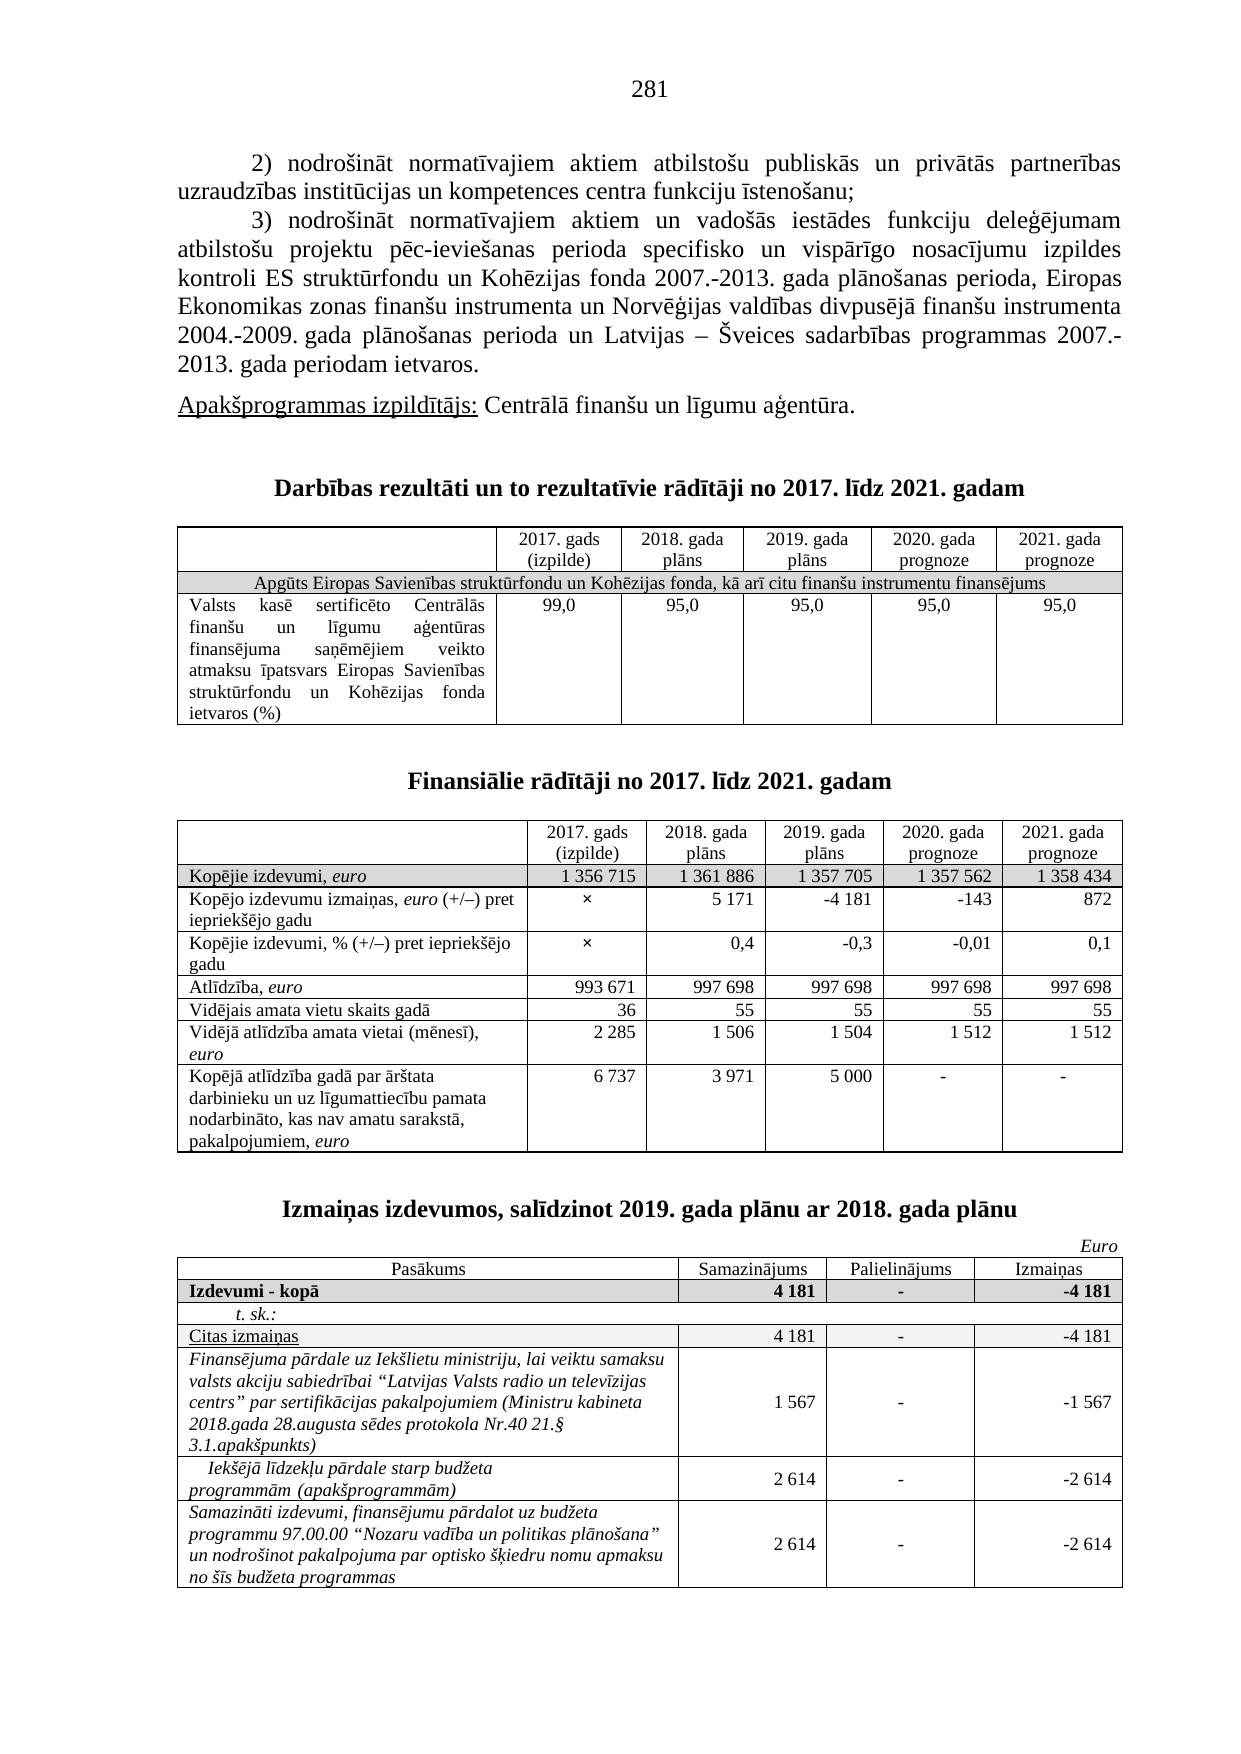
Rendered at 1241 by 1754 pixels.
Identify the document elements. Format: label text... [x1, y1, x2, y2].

text 2) nodrošināt normatīvajiem aktiem atbilstošu publiskās un privātās partnerības uzraudzības institūcijas un kompetences centra funkciju īstenošanu; [177, 148, 1122, 205]
text Euro [1002, 1235, 1122, 1257]
table_cell Vidējā atlīdzība amata vietai (mēnesī), euro [178, 1021, 527, 1064]
table_cell 0,4 [647, 932, 765, 975]
table_cell 2 285 [528, 1021, 646, 1064]
table_cell 3 971 [647, 1065, 765, 1151]
table_cell -143 [884, 888, 1002, 931]
table_cell Kopējie izdevumi, euro [178, 865, 527, 886]
table_cell 36 [528, 999, 646, 1020]
table_cell - [1003, 1065, 1122, 1151]
table_header 2021. gada prognoze [997, 528, 1122, 571]
table_cell Finansējuma pārdale uz Iekšlietu ministriju, lai veiktu samaksu valsts akciju sabiedrībai “Latvijas Valsts radio un televīzijas centrs” par sertifikācijas pakalpojumiem (Ministru kabineta 2018.gada 28.augusta sēdes protokola Nr.40 21.§ 3.1.apakšpunkts) [178, 1348, 678, 1456]
text Finansiālie rādītāji no 2017. līdz 2021. gadam [177, 766, 1122, 795]
table_cell 55 [766, 999, 883, 1020]
table_cell Kopējie izdevumi, % (+/–) pret iepriekšējo gadu [178, 932, 527, 975]
table_cell - [827, 1348, 974, 1456]
table_header 2019. gada plāns [766, 821, 883, 864]
table_cell 1 358 434 [1003, 865, 1122, 886]
table_header Palielinājums [827, 1258, 974, 1279]
table_cell Kopējā atlīdzība gadā par ārštata darbinieku un uz līgumattiecību pamata nodarbināto, kas nav amatu sarakstā, pakalpojumiem, euro [178, 1065, 527, 1151]
table_cell - [827, 1501, 974, 1587]
table_cell 99,0 [497, 594, 621, 724]
table_cell 55 [884, 999, 1002, 1020]
table_cell t. sk.: [178, 1303, 1122, 1324]
table_cell 95,0 [997, 594, 1122, 724]
table_header 2020. gada prognoze [884, 821, 1002, 864]
table_cell 95,0 [744, 594, 871, 724]
table_cell 997 698 [766, 976, 883, 997]
table_cell -1 567 [975, 1348, 1122, 1456]
table_header Izmaiņas [975, 1258, 1122, 1279]
table_cell 1 506 [647, 1021, 765, 1064]
text Apakšprogrammas izpildītājs: Centrālā finanšu un līgumu aģentūra. [177, 390, 1122, 419]
table_cell 4 181 [679, 1280, 826, 1302]
table_cell Kopējo izdevumu izmaiņas, euro (+/–) pret iepriekšējo gadu [178, 888, 527, 931]
table_cell Apgūts Eiropas Savienības struktūrfondu un Kohēzijas fonda, kā arī citu finanšu instrumentu finansējums [178, 572, 1122, 593]
table_header 2019. gada plāns [744, 528, 871, 571]
table_cell 55 [1003, 999, 1122, 1020]
table_cell 1 567 [679, 1348, 826, 1456]
table_cell -2 614 [975, 1501, 1122, 1587]
table_cell 55 [647, 999, 765, 1020]
table_cell -2 614 [975, 1457, 1122, 1500]
table_cell Vidējais amata vietu skaits gadā [178, 999, 527, 1020]
table_cell 997 698 [884, 976, 1002, 997]
table_cell 1 357 705 [766, 865, 883, 886]
table_cell 1 512 [884, 1021, 1002, 1064]
text Izmaiņas izdevumos, salīdzinot 2019. gada plānu ar 2018. gada plānu [177, 1194, 1122, 1222]
table_cell - [827, 1457, 974, 1500]
table_header 2021. gada prognoze [1003, 821, 1122, 864]
text 3) nodrošināt normatīvajiem aktiem un vadošās iestādes funkciju deleģējumam atbilstošu projektu pēc-ieviešanas perioda specifisko un vispārīgo nosacījumu izpildes kontroli ES struktūrfondu un Kohēzijas fonda 2007.-2013. gada plānošanas perioda, Eiropas Ekonomikas zonas finanšu instrumenta un Norvēģijas valdības divpusējā finanšu instrumenta 2004.-2009. gada plānošanas perioda un Latvijas – Šveices sadarbības programmas 2007.-2013. gada periodam ietvaros. [177, 205, 1122, 378]
table_cell - [884, 1065, 1002, 1151]
table_cell Valsts kasē sertificēto Centrālās finanšu un līgumu aģentūras finansējuma saņēmējiem veikto atmaksu īpatsvars Eiropas Savienības struktūrfondu un Kohēzijas fonda ietvaros (%) [178, 594, 496, 724]
table_header [178, 821, 527, 864]
table_cell 993 671 [528, 976, 646, 997]
table_cell 1 357 562 [884, 865, 1002, 886]
table_header [178, 528, 496, 571]
table_cell -4 181 [975, 1325, 1122, 1347]
table_cell 2 614 [679, 1457, 826, 1500]
table_cell 2 614 [679, 1501, 826, 1587]
table_cell 872 [1003, 888, 1122, 931]
table_cell 1 512 [1003, 1021, 1122, 1064]
table_cell -4 181 [766, 888, 883, 931]
table_header Samazinājums [679, 1258, 826, 1279]
table_cell 1 361 886 [647, 865, 765, 886]
table_cell Citas izmaiņas [178, 1325, 678, 1347]
table_cell 1 356 715 [528, 865, 646, 886]
table_header 2017. gads (izpilde) [497, 528, 621, 571]
table_cell 5 000 [766, 1065, 883, 1151]
table_cell Izdevumi - kopā [178, 1280, 678, 1302]
text Darbības rezultāti un to rezultatīvie rādītāji no 2017. līdz 2021. gadam [177, 473, 1122, 501]
table_header 2020. gada prognoze [872, 528, 996, 571]
table_cell × [528, 888, 646, 931]
table_header 2017. gads (izpilde) [528, 821, 646, 864]
table_cell 95,0 [622, 594, 743, 724]
table_cell -0,3 [766, 932, 883, 975]
table_cell Iekšējā līdzekļu pārdale starp budžeta programmām (apakšprogrammām) [178, 1457, 678, 1500]
table_header 2018. gada plāns [647, 821, 765, 864]
table_header 2018. gada plāns [622, 528, 743, 571]
table_cell -0,01 [884, 932, 1002, 975]
table_cell - [827, 1325, 974, 1347]
table_header Pasākums [178, 1258, 678, 1279]
table_cell 95,0 [872, 594, 996, 724]
table_cell × [528, 932, 646, 975]
table_cell 4 181 [679, 1325, 826, 1347]
table_cell 997 698 [1003, 976, 1122, 997]
table_cell 6 737 [528, 1065, 646, 1151]
table_cell 997 698 [647, 976, 765, 997]
table_cell 1 504 [766, 1021, 883, 1064]
table_cell Samazināti izdevumi, finansējumu pārdalot uz budžeta programmu 97.00.00 “Nozaru vadība un politikas plānošana” un nodrošinot pakalpojuma par optisko šķiedru nomu apmaksu no šīs budžeta programmas [178, 1501, 678, 1587]
table_cell 5 171 [647, 888, 765, 931]
table_cell -4 181 [975, 1280, 1122, 1302]
table_cell 0,1 [1003, 932, 1122, 975]
table_cell Atlīdzība, euro [178, 976, 527, 997]
table_cell - [827, 1280, 974, 1302]
